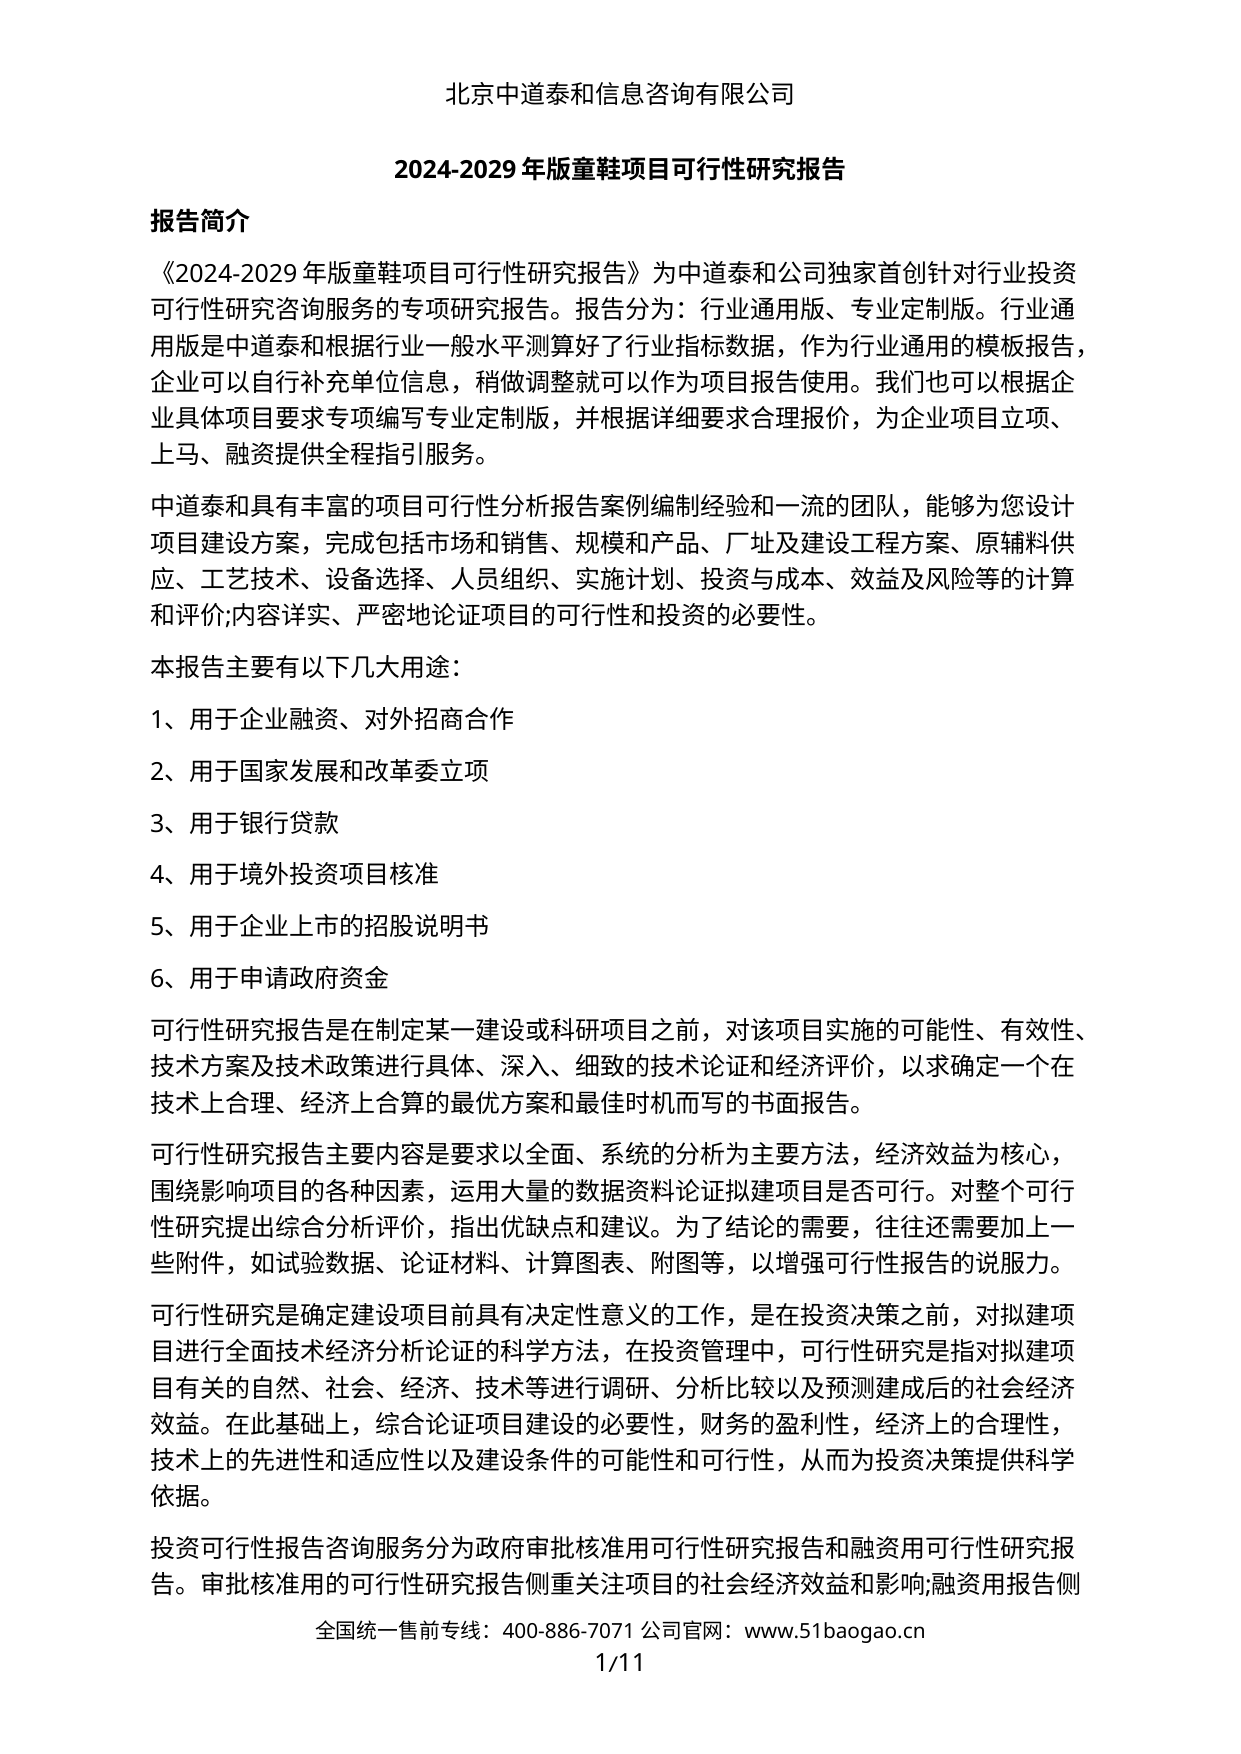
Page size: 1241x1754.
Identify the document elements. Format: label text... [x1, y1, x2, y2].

text 1、用于企业融资、对外招商合作 [150, 699, 1090, 736]
text 3、用于银行贷款 [150, 803, 1090, 839]
text 2024-2029年版童鞋项目可行性研究报告 [150, 150, 1090, 186]
text 2、用于国家发展和改革委立项 [150, 751, 1090, 787]
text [150, 1529, 1090, 1601]
text 《2024-2029年版童鞋项目可行性研究报告》为中道泰和公司独家首创针对行业投资可行性研究咨询服务的专项研究报告。报告分为：行业通用版、专业定制版。行业通用版是中道泰和根据行业一般水平测算好了行业指标数据，作为行业通用的模板报告，企业可以自行补充单位信息，稍做调整就可以作为项目报告使用。我们也可以根据企业具体项目要求专项编写专业定制版，并根据详细要求合理报价，为企业项目立项、上马、融资提供全程指引服务。 [150, 254, 1090, 471]
text 6、用于申请政府资金 [150, 959, 1090, 995]
text 中道泰和具有丰富的项目可行性分析报告案例编制经验和一流的团队，能够为您设计项目建设方案，完成包括市场和销售、规模和产品、厂址及建设工程方案、原辅料供应、工艺技术、设备选择、人员组织、实施计划、投资与成本、效益及风险等的计算和评价;内容详实、严密地论证项目的可行性和投资的必要性。 [150, 487, 1090, 632]
text 4、用于境外投资项目核准 [150, 855, 1090, 891]
text 可行性研究报告主要内容是要求以全面、系统的分析为主要方法，经济效益为核心，围绕影响项目的各种因素，运用大量的数据资料论证拟建项目是否可行。对整个可行性研究提出综合分析评价，指出优缺点和建议。为了结论的需要，往往还需要加上一些附件，如试验数据、论证材料、计算图表、附图等，以增强可行性报告的说服力。 [150, 1135, 1090, 1280]
text 5、用于企业上市的招股说明书 [150, 907, 1090, 943]
text 报告简介 [150, 202, 1090, 238]
text 本报告主要有以下几大用途： [150, 647, 1090, 684]
text 可行性研究是确定建设项目前具有决定性意义的工作，是在投资决策之前，对拟建项目进行全面技术经济分析论证的科学方法，在投资管理中，可行性研究是指对拟建项目有关的自然、社会、经济、技术等进行调研、分析比较以及预测建成后的社会经济效益。在此基础上，综合论证项目建设的必要性，财务的盈利性，经济上的合理性，技术上的先进性和适应性以及建设条件的可能性和可行性，从而为投资决策提供科学依据。 [150, 1296, 1090, 1513]
text 可行性研究报告是在制定某一建设或科研项目之前，对该项目实施的可能性、有效性、技术方案及技术政策进行具体、深入、细致的技术论证和经济评价，以求确定一个在技术上合理、经济上合算的最优方案和最佳时机而写的书面报告。 [150, 1011, 1090, 1119]
